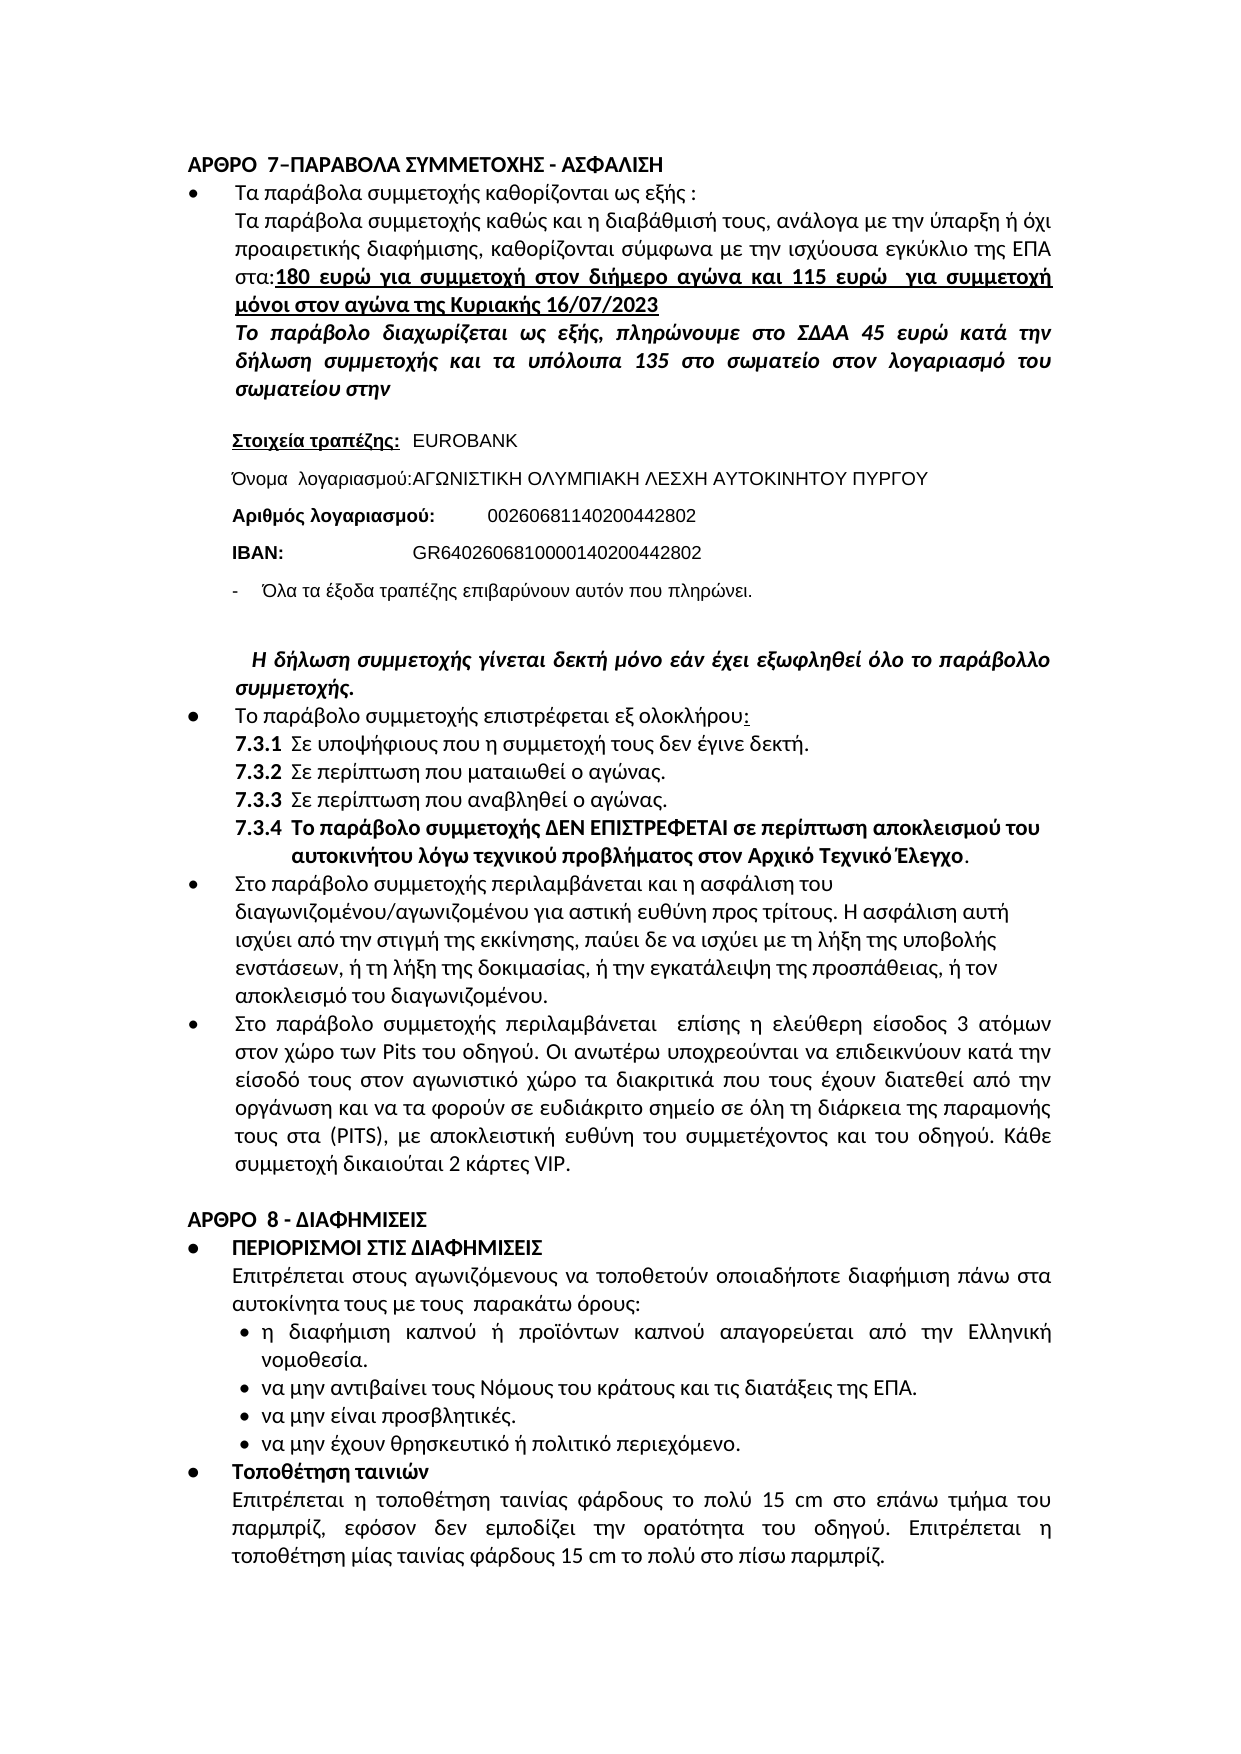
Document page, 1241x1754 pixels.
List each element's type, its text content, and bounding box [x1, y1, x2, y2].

list Τοποθέτηση ταινιών [187, 1457, 1053, 1485]
text 7.3.1 Σε υποψήφιους που η συμμετοχή τους δεν έγινε δεκτή. [235, 729, 1053, 757]
list Tα παράβολα συμμετοχής καθορίζονται ως εξής : [187, 178, 1053, 206]
list Tο παράβολο συμμετοχής επιστρέφεται εξ ολοκλήρου: [187, 701, 1053, 729]
text 7.3.3 Σε περίπτωση που αναβληθεί ο αγώνας. [235, 785, 1053, 813]
text Επιτρέπεται η τοποθέτηση ταινίας φάρδους το πολύ 15 cm στο επάνω τμήμα του παρμπρίζ, εφόσον δεν εμποδίζει την ορατότητα του οδηγού. Επιτρέπεται η τοποθέτηση μίας ταινίας φάρδους 15 cm το πολύ στο πίσω παρμπρίζ. [232, 1485, 1053, 1569]
list η διαφήμιση καπνού ή προϊόντων καπνού απαγορεύεται από την Ελληνική νομοθεσία. [239, 1317, 1053, 1373]
text Tα παράβολα συμμετοχής καθώς και η διαβάθμισή τους, ανάλογα με την ύπαρξη ή όχι προαιρετικής διαφήμισης, καθορίζονται σύμφωνα με την ισχύουσα εγκύκλιο της ΕΠΑ στα:180 ευρώ για συμμετοχή στον διήμερο αγώνα και 115 ευρώ για συμμετοχή μόνοι στον αγώνα της Κυριακής 16/07/2023 [187, 206, 1053, 318]
list να μην αντιβαίνει τους Νόμους του κράτους και τις διατάξεις της ΕΠΑ. [239, 1373, 1053, 1401]
list Στο παράβολο συμμετοχής περιλαμβάνεται επίσης η ελεύθερη είσοδος 3 ατόμων στον χώρο των Pits του οδηγού. Oι ανωτέρω υποχρεούνται να επιδεικνύουν κατά την είσοδό τους στον αγωνιστικό χώρο τα διακριτικά που τους έχουν διατεθεί από την οργάνωση και να τα φορούν σε ευδιάκριτο σημείο σε όλη τη διάρκεια της παραμονής τους στα (PITS), με αποκλειστική ευθύνη του συμμετέχοντος και του οδηγού. Κάθε συμμετοχή δικαιούται 2 κάρτες VIP. [187, 1009, 1053, 1177]
text ΙΒΑΝ: GR6402606810000140200442802 [232, 542, 1052, 564]
list ΠΕΡΙΟΡΙΣΜΟΙ ΣΤΙΣ ΔΙΑΦΗΜΙΣΕΙΣ [187, 1233, 1053, 1261]
text 7.3.2 Σε περίπτωση που ματαιωθεί ο αγώνας. [235, 757, 1053, 785]
text ΑΡΘΡΟ 8 - ΔIAΦHMIΣEIΣ [187, 1205, 1053, 1233]
text Το παράβολο διαχωρίζεται ως εξής, πληρώνουμε στο ΣΔΑΑ 45 ευρώ κατά την δήλωση συμμετοχής και τα υπόλοιπα 135 στο σωματείο στον λογαριασμό του σωματείου στην [187, 318, 1053, 402]
text 7.3.4 Το παράβολο συμμετοχής ΔΕΝ ΕΠΙΣΤΡΕΦΕΤΑΙ σε περίπτωση αποκλεισμού του αυτοκινήτου λόγω τεχνικού προβλήματος στον Αρχικό Τεχνικό Έλεγχο. [235, 813, 1053, 869]
text Όνομα λογαριασμού: ΑΓΩΝΙΣΤΙΚΗ ΟΛΥΜΠΙΑΚΗ ΛΕΣΧΗ ΑΥΤΟΚΙΝΗΤΟΥ ΠΥΡΓΟΥ [232, 467, 1052, 489]
text - Όλα τα έξοδα τραπέζης επιβαρύνουν αυτόν που πληρώνει. [232, 579, 1052, 601]
text ΑΡΘΡΟ 7–ΠAPABOΛA ΣYMMETOXHΣ - AΣΦAΛIΣH [188, 150, 1053, 178]
text Στοιχεία τραπέζης: EUROBANK [232, 430, 1052, 452]
list Στο παράβολο συμμετοχής περιλαμβάνεται και η ασφάλιση του διαγωνιζομένου/αγωνιζομένου για αστική ευθύνη προς τρίτους. H ασφάλιση αυτή ισχύει από την στιγμή της εκκίνησης, παύει δε να ισχύει με τη λήξη της υποβολής ενστάσεων, ή τη λήξη της δοκιμασίας, ή την εγκατάλειψη της προσπάθειας, ή τον αποκλεισμό του διαγωνιζομένου. [187, 869, 1053, 1009]
text Η δήλωση συμμετοχής γίνεται δεκτή μόνο εάν έχει εξωφληθεί όλο το παράβολλο συμμετοχής. [187, 645, 1053, 701]
text Επιτρέπεται στους αγωνιζόμενους να τοποθετούν οποιαδήποτε διαφήμιση πάνω στα αυτοκίνητα τους με τους παρακάτω όρους: [232, 1261, 1053, 1317]
list να μην έχουν θρησκευτικό ή πολιτικό περιεχόμενο. [239, 1429, 1053, 1457]
text Αριθμός λογαριασμού: 00260681140200442802 [232, 505, 1052, 526]
list να μην είναι προσβλητικές. [239, 1401, 1053, 1429]
